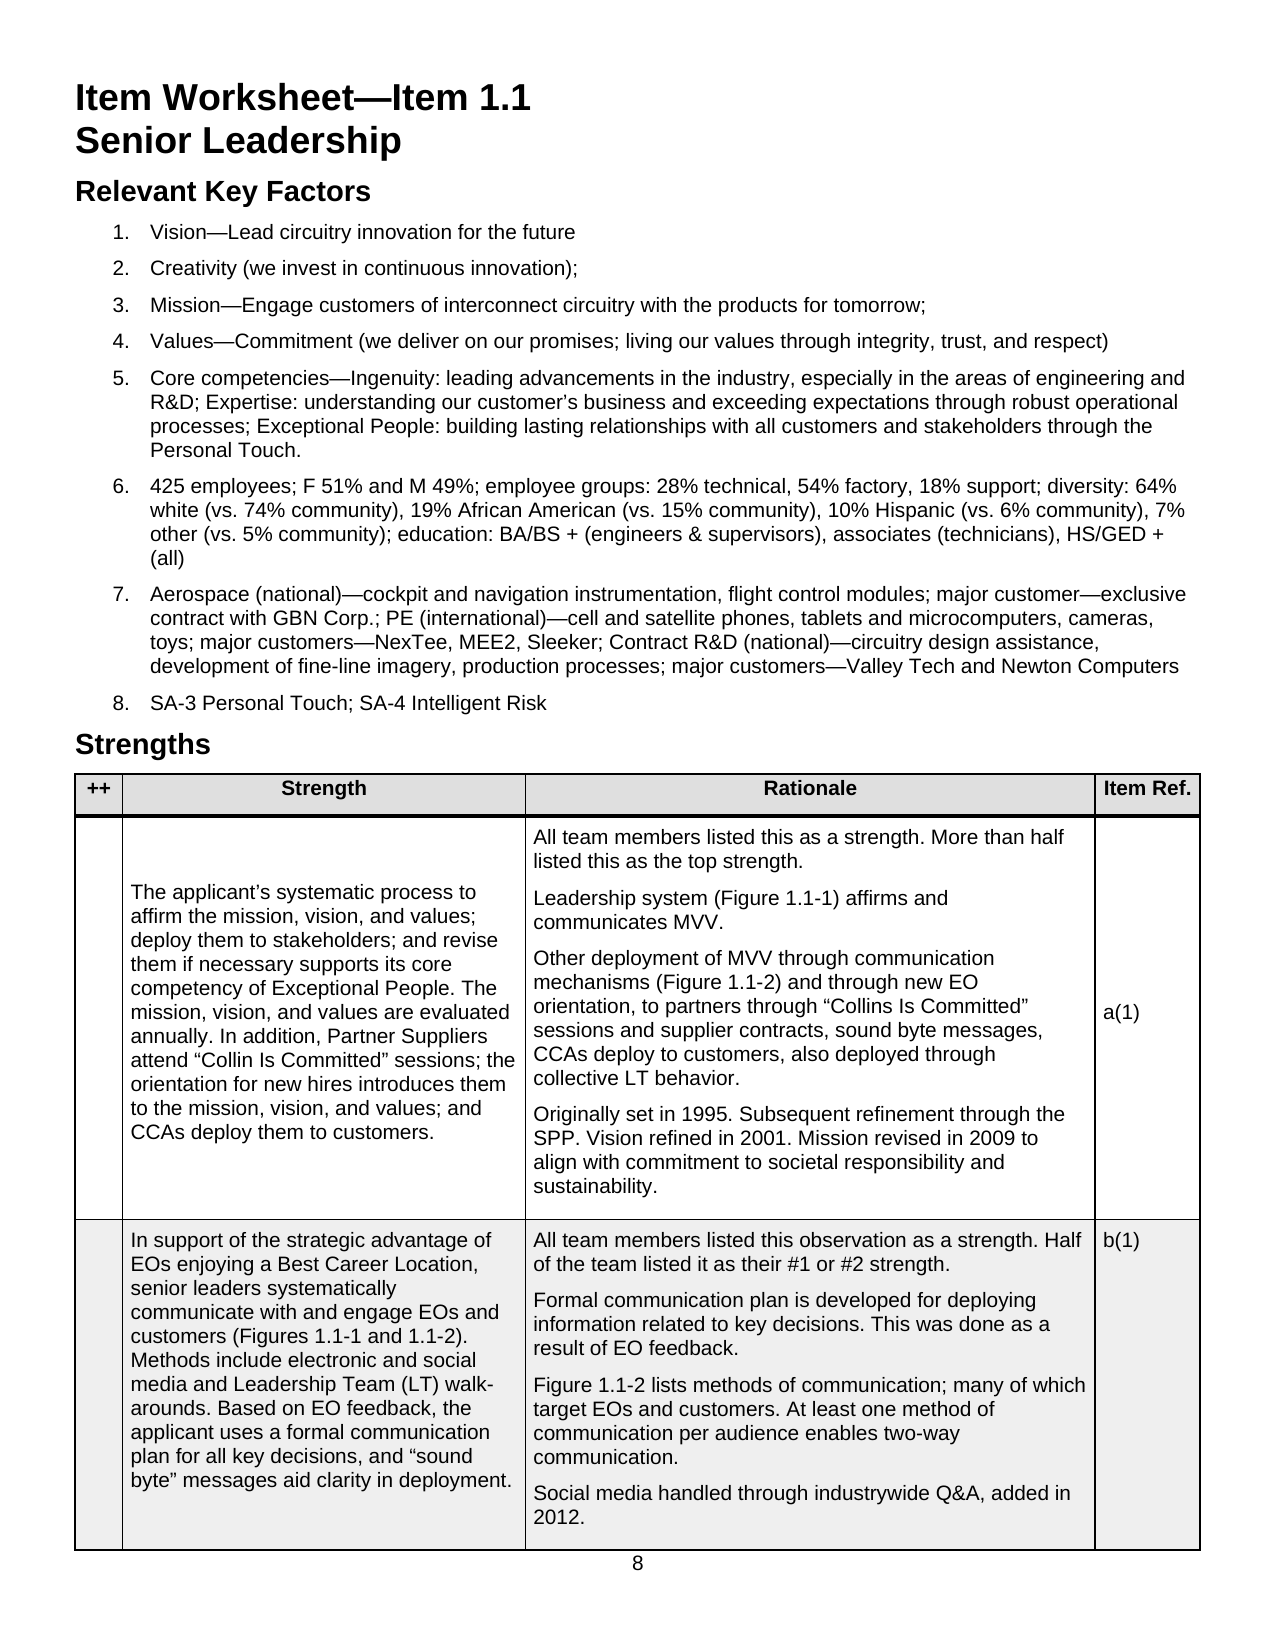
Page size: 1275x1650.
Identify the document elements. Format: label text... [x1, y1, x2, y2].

subtitle Relevant Key Factors [75, 174, 1200, 207]
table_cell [526, 1220, 1094, 1549]
table_header Strength [123, 775, 525, 814]
list SA-3 Personal Touch; SA-4 Intelligent Risk [112, 691, 1200, 714]
list 425 employees; F 51% and M 49%; employee groups: 28% technical, 54% factory, 18% support; diversity: 64% white (vs. 74% community), 19% African American (vs. 15% community), 10% Hispanic (vs. 6% community), 7% other (vs. 5% community); education: BA/BS + (engineers & supervisors), associates (technicians), HS/GED + (all) [112, 474, 1200, 570]
table_cell All team members listed this as a strength. More than half listed this as the top strength. Leadership system (Figure 1.1-1) affirms and communicates MVV. Other deployment of MVV through communication mechanisms (Figure 1.1-2) and through new EO orientation, to partners through “Collins Is Committed” sessions and supplier contracts, sound byte messages, CCAs deploy to customers, also deployed through collective LT behavior. Originally set in 1995. Subsequent refinement through the SPP. Vision refined in 2001. Mission revised in 2009 to align with commitment to societal responsibility and sustainability. [526, 818, 1094, 1218]
table_cell The applicant’s systematic process to affirm the mission, vision, and values; deploy them to stakeholders; and revise them if necessary supports its core competency of Exceptional People. The mission, vision, and values are evaluated annually. In addition, Partner Suppliers attend “Collin Is Committed” sessions; the orientation for new hires introduces them to the mission, vision, and values; and CCAs deploy them to customers. [123, 818, 525, 1218]
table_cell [123, 1220, 525, 1549]
table_cell b(1) [1096, 1220, 1199, 1549]
table_cell a(1) [1096, 818, 1199, 1218]
text Item Worksheet—Item 1.1 [75, 75, 1200, 118]
list Vision—Lead circuitry innovation for the future [112, 220, 1200, 244]
list Aerospace (national)—cockpit and navigation instrumentation, flight control modules; major customer—exclusive contract with GBN Corp.; PE (international)—cell and satellite phones, tablets and microcomputers, cameras, toys; major customers—NexTee, MEE2, Sleeker; Contract R&D (national)—circuitry design assistance, development of fine-line imagery, production processes; major customers—Valley Tech and Newton Computers [112, 582, 1200, 678]
table_header ++ [76, 775, 122, 814]
list Core competencies—Ingenuity: leading advancements in the industry, especially in the areas of engineering and R&D; Expertise: understanding our customer’s business and exceeding expectations through robust operational processes; Exceptional People: building lasting relationships with all customers and stakeholders through the Personal Touch. [112, 366, 1200, 461]
table_cell [76, 1220, 122, 1549]
subtitle Senior Leadership [75, 118, 1200, 161]
list Values—Commitment (we deliver on our promises; living our values through integrity, trust, and respect) [112, 329, 1200, 353]
table_header Item Ref. [1096, 775, 1199, 814]
list Mission—Engage customers of interconnect circuitry with the products for tomorrow; [112, 293, 1200, 317]
table_header Rationale [526, 775, 1094, 814]
table_cell [76, 818, 122, 1218]
subtitle Strengths [75, 727, 1200, 761]
list Creativity (we invest in continuous innovation); [112, 256, 1200, 280]
